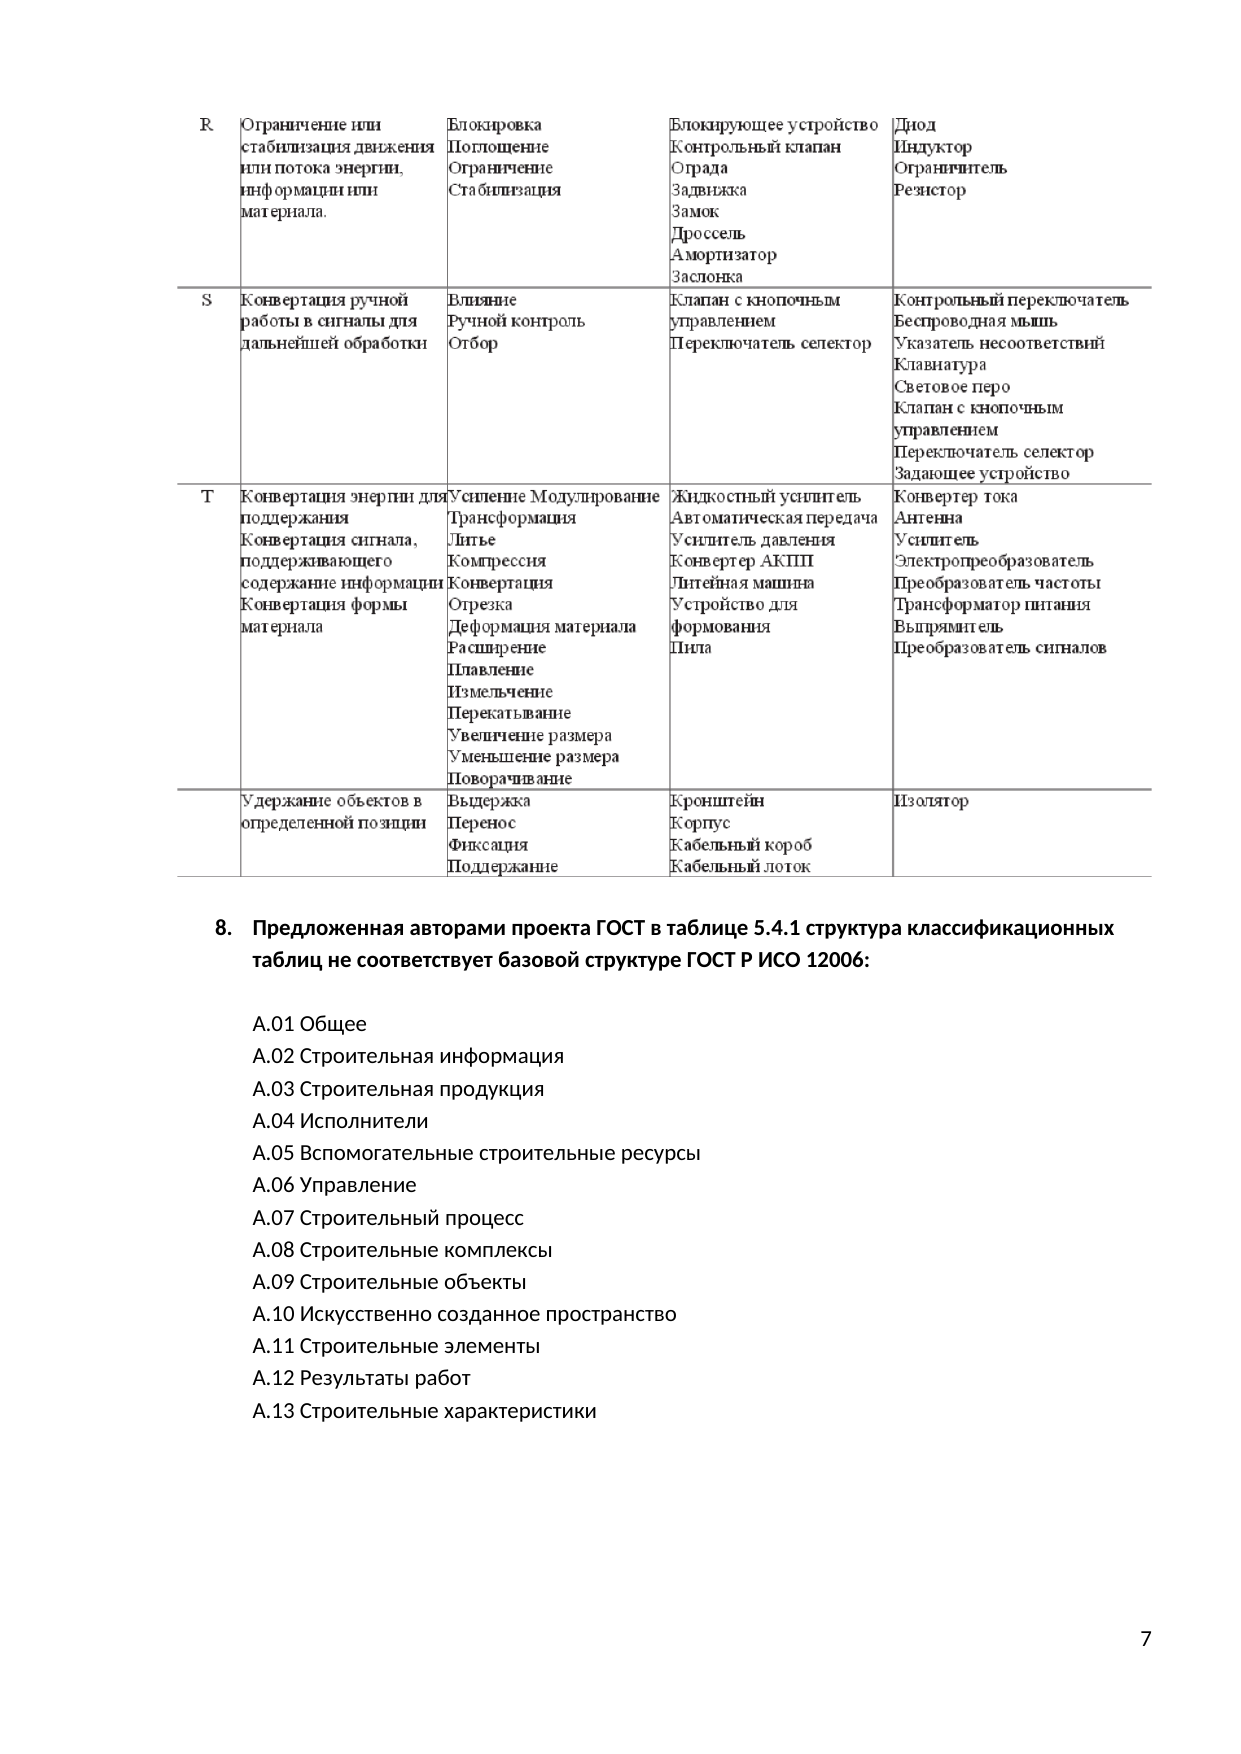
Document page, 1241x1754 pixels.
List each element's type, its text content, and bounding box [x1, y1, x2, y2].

picture [177, 118, 1152, 877]
list A.11 Строительные элементы [252, 1331, 1152, 1359]
list A.06 Управление [252, 1170, 1152, 1198]
list A.10 Искусственно созданное пространство [252, 1299, 1152, 1327]
list A.13 Строительные характеристики [252, 1396, 1152, 1424]
list A.05 Вспомогательные строительные ресурсы [252, 1138, 1152, 1166]
list A.08 Строительные комплексы [252, 1235, 1152, 1263]
list A.12 Результаты работ [252, 1363, 1152, 1392]
list A.07 Строительный процесс [252, 1203, 1152, 1231]
list A.09 Строительные объекты [252, 1267, 1152, 1295]
list A.02 Строительная информация [252, 1042, 1152, 1070]
list A.01 Общее [252, 1009, 1152, 1037]
list A.04 Исполнители [252, 1106, 1152, 1134]
list A.03 Строительная продукция [252, 1074, 1152, 1102]
list Предложенная авторами проекта ГОСТ в таблице 5.4.1 структура классификационных таблиц не соответствует базовой структуре ГОСТ Р ИСО 12006: [215, 913, 1152, 973]
